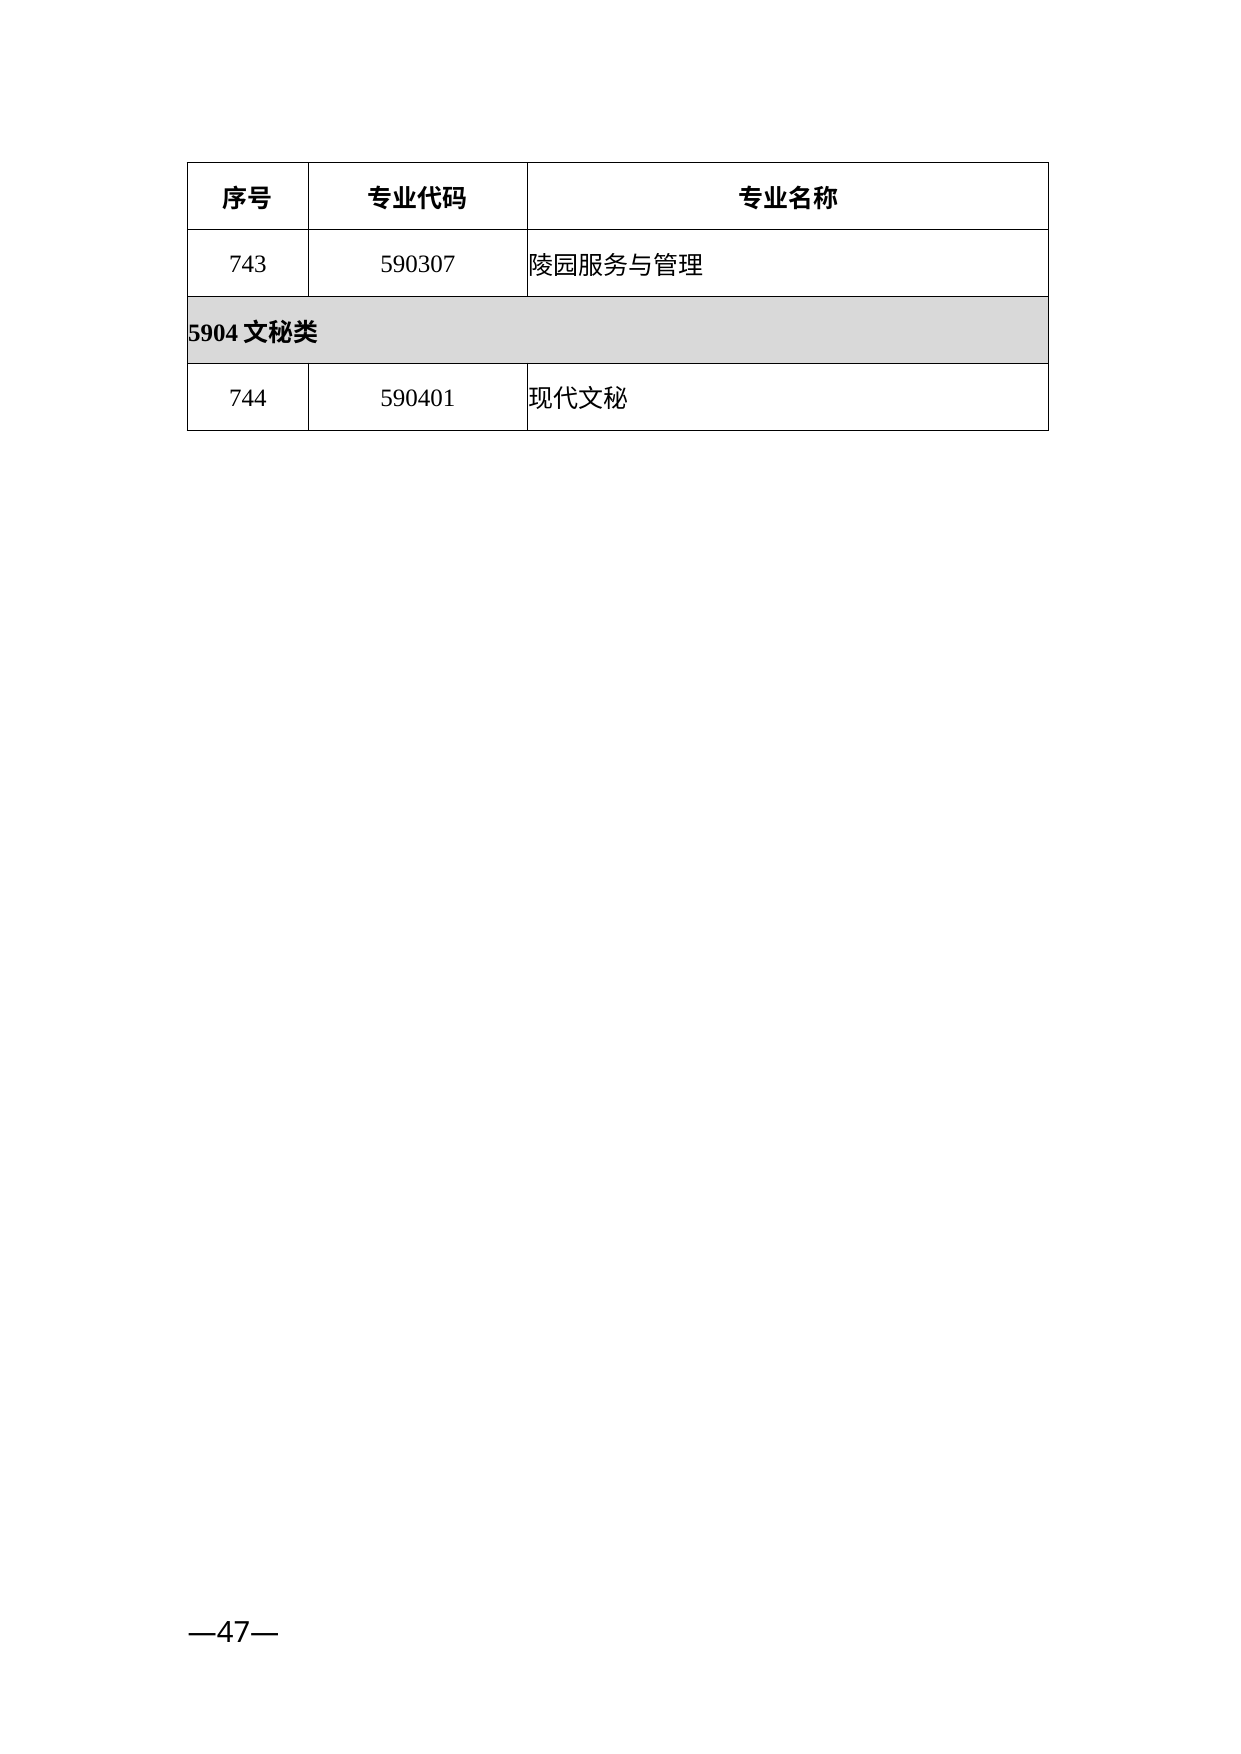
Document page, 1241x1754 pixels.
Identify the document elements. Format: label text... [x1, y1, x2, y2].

table_header 专业代码 [309, 163, 527, 229]
table_cell 590401 [309, 364, 527, 429]
table_cell 744 [188, 364, 308, 429]
table_header 序号 [188, 163, 308, 229]
table_cell 现代文秘 [528, 364, 1048, 429]
table_cell 743 [188, 230, 308, 296]
table_cell 5904文秘类 [188, 297, 1048, 363]
table_cell 590307 [309, 230, 527, 296]
table_cell 陵园服务与管理 [528, 230, 1048, 296]
table_header 专业名称 [528, 163, 1048, 229]
